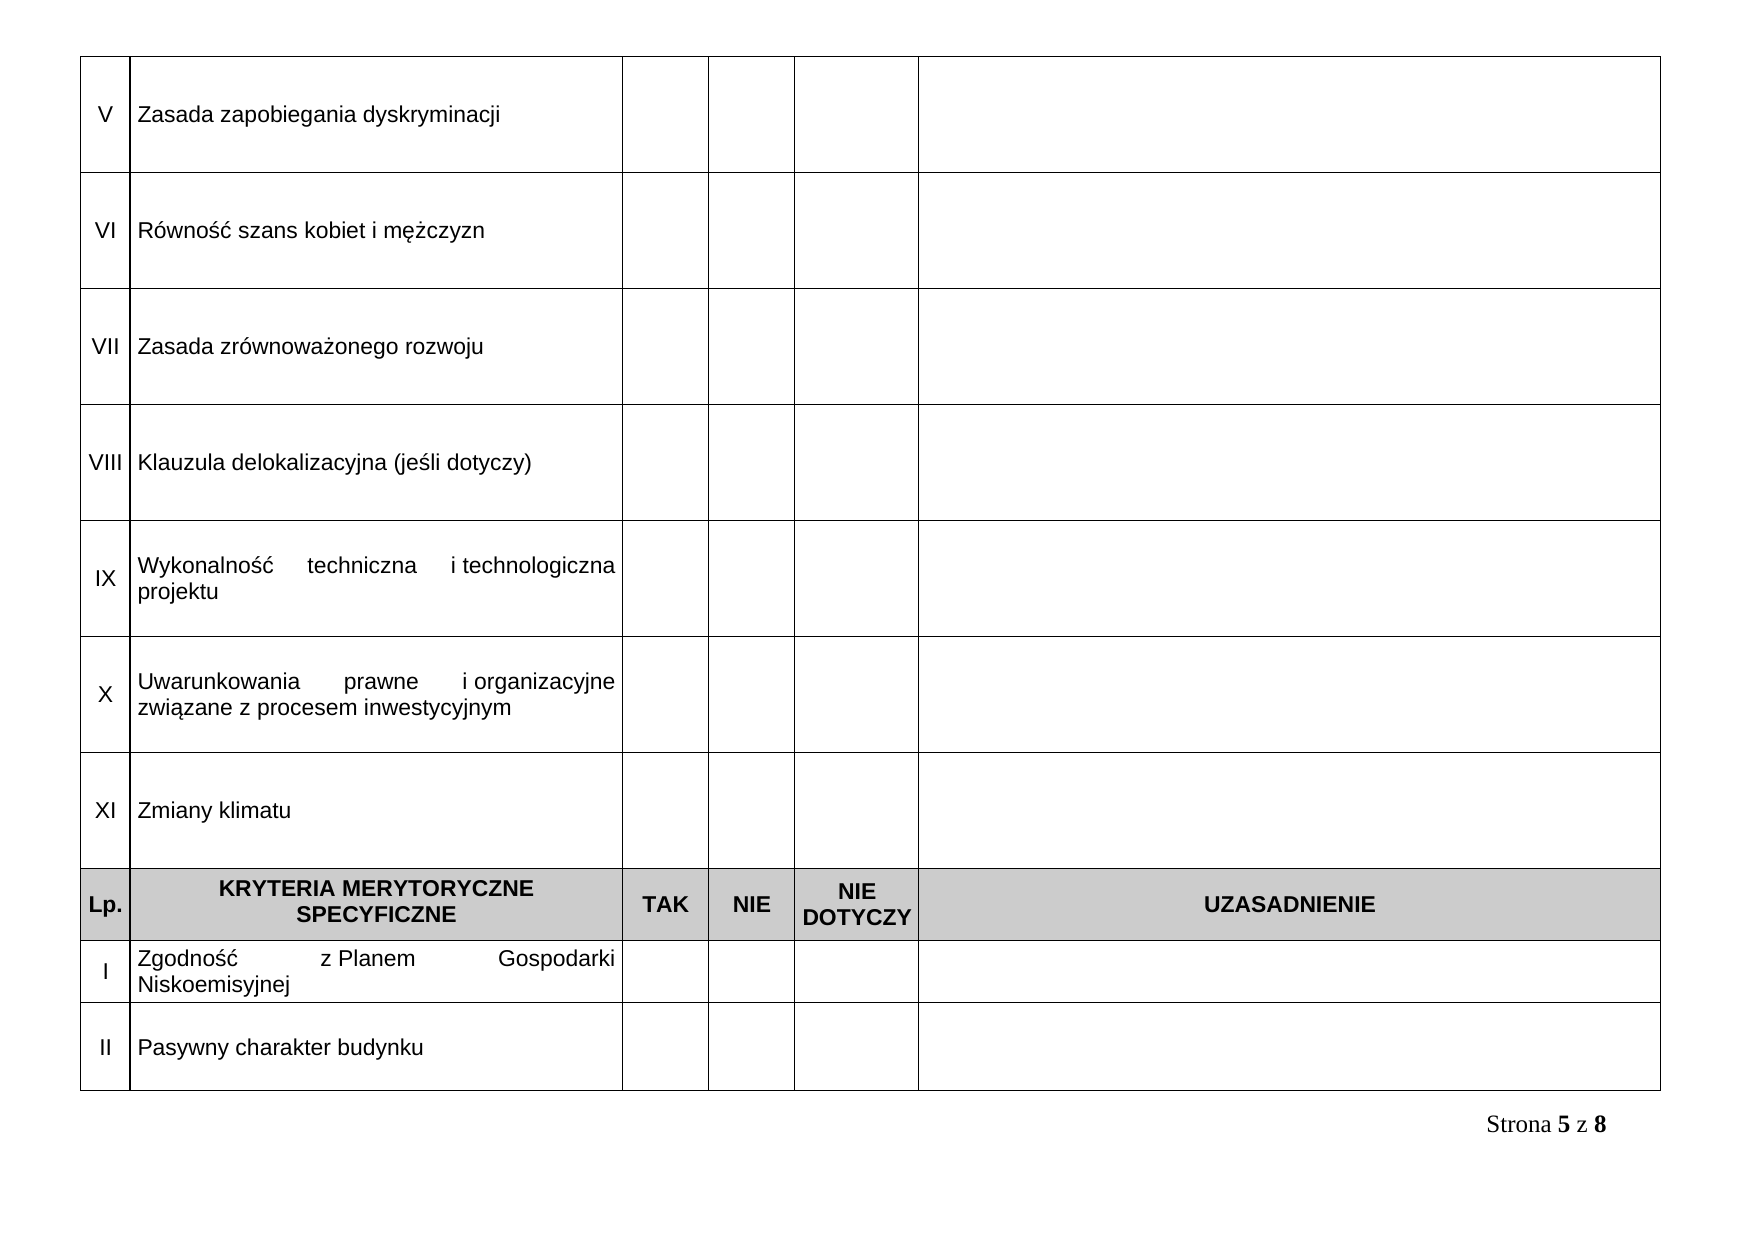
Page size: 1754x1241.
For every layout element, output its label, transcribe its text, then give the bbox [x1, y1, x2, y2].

table_cell Klauzula delokalizacyjna (jeśli dotyczy) [131, 405, 622, 520]
table_cell [919, 1003, 1660, 1090]
table_cell [709, 637, 794, 752]
table_cell [919, 405, 1660, 520]
table_cell IX [81, 521, 129, 636]
table_cell I [81, 941, 129, 1002]
table_cell XI [81, 753, 129, 868]
table_cell Zasada zapobiegania dyskryminacji [131, 57, 622, 172]
table_cell [709, 521, 794, 636]
table_cell Wykonalność techniczna i technologiczna projektu [131, 521, 622, 636]
table_cell [623, 637, 708, 752]
table_cell [623, 289, 708, 404]
table_cell [623, 57, 708, 172]
table_cell UZASADNIENIE [919, 869, 1660, 940]
table_cell V [81, 57, 129, 172]
table_cell [623, 1003, 708, 1090]
table_cell [623, 753, 708, 868]
table_cell Zgodność z Planem Gospodarki Niskoemisyjnej [131, 941, 622, 1002]
table_cell [919, 637, 1660, 752]
table_cell [709, 405, 794, 520]
table_cell [709, 289, 794, 404]
table_cell NIE [709, 869, 794, 940]
table_cell [709, 1003, 794, 1090]
table_cell [919, 941, 1660, 1002]
table_cell [919, 173, 1660, 288]
table_cell VI [81, 173, 129, 288]
table_cell KRYTERIA MERYTORYCZNE SPECYFICZNE [131, 869, 622, 940]
table_cell [919, 521, 1660, 636]
table_cell [795, 57, 918, 172]
table_cell [795, 1003, 918, 1090]
table_cell [709, 753, 794, 868]
table_cell [919, 289, 1660, 404]
table_cell Równość szans kobiet i mężczyzn [131, 173, 622, 288]
table_cell [795, 289, 918, 404]
table_cell [709, 173, 794, 288]
table_cell [919, 753, 1660, 868]
table_cell [795, 753, 918, 868]
table_cell [709, 941, 794, 1002]
table_cell Uwarunkowania prawne i organizacyjne związane z procesem inwestycyjnym [131, 637, 622, 752]
table_cell X [81, 637, 129, 752]
table_cell [795, 637, 918, 752]
table_cell Pasywny charakter budynku [131, 1003, 622, 1090]
table_cell [795, 521, 918, 636]
table_cell NIE DOTYCZY [795, 869, 918, 940]
table_cell [623, 941, 708, 1002]
table_cell VII [81, 289, 129, 404]
table_cell II [81, 1003, 129, 1090]
table_cell [623, 521, 708, 636]
table_cell [709, 57, 794, 172]
table_cell [795, 941, 918, 1002]
table_cell [795, 405, 918, 520]
table_cell Zasada zrównoważonego rozwoju [131, 289, 622, 404]
table_cell [623, 173, 708, 288]
table_cell Lp. [81, 869, 129, 940]
table_cell Zmiany klimatu [131, 753, 622, 868]
table_cell TAK [623, 869, 708, 940]
table_cell [795, 173, 918, 288]
table_cell [623, 405, 708, 520]
table_cell VIII [81, 405, 129, 520]
table_cell [919, 57, 1660, 172]
